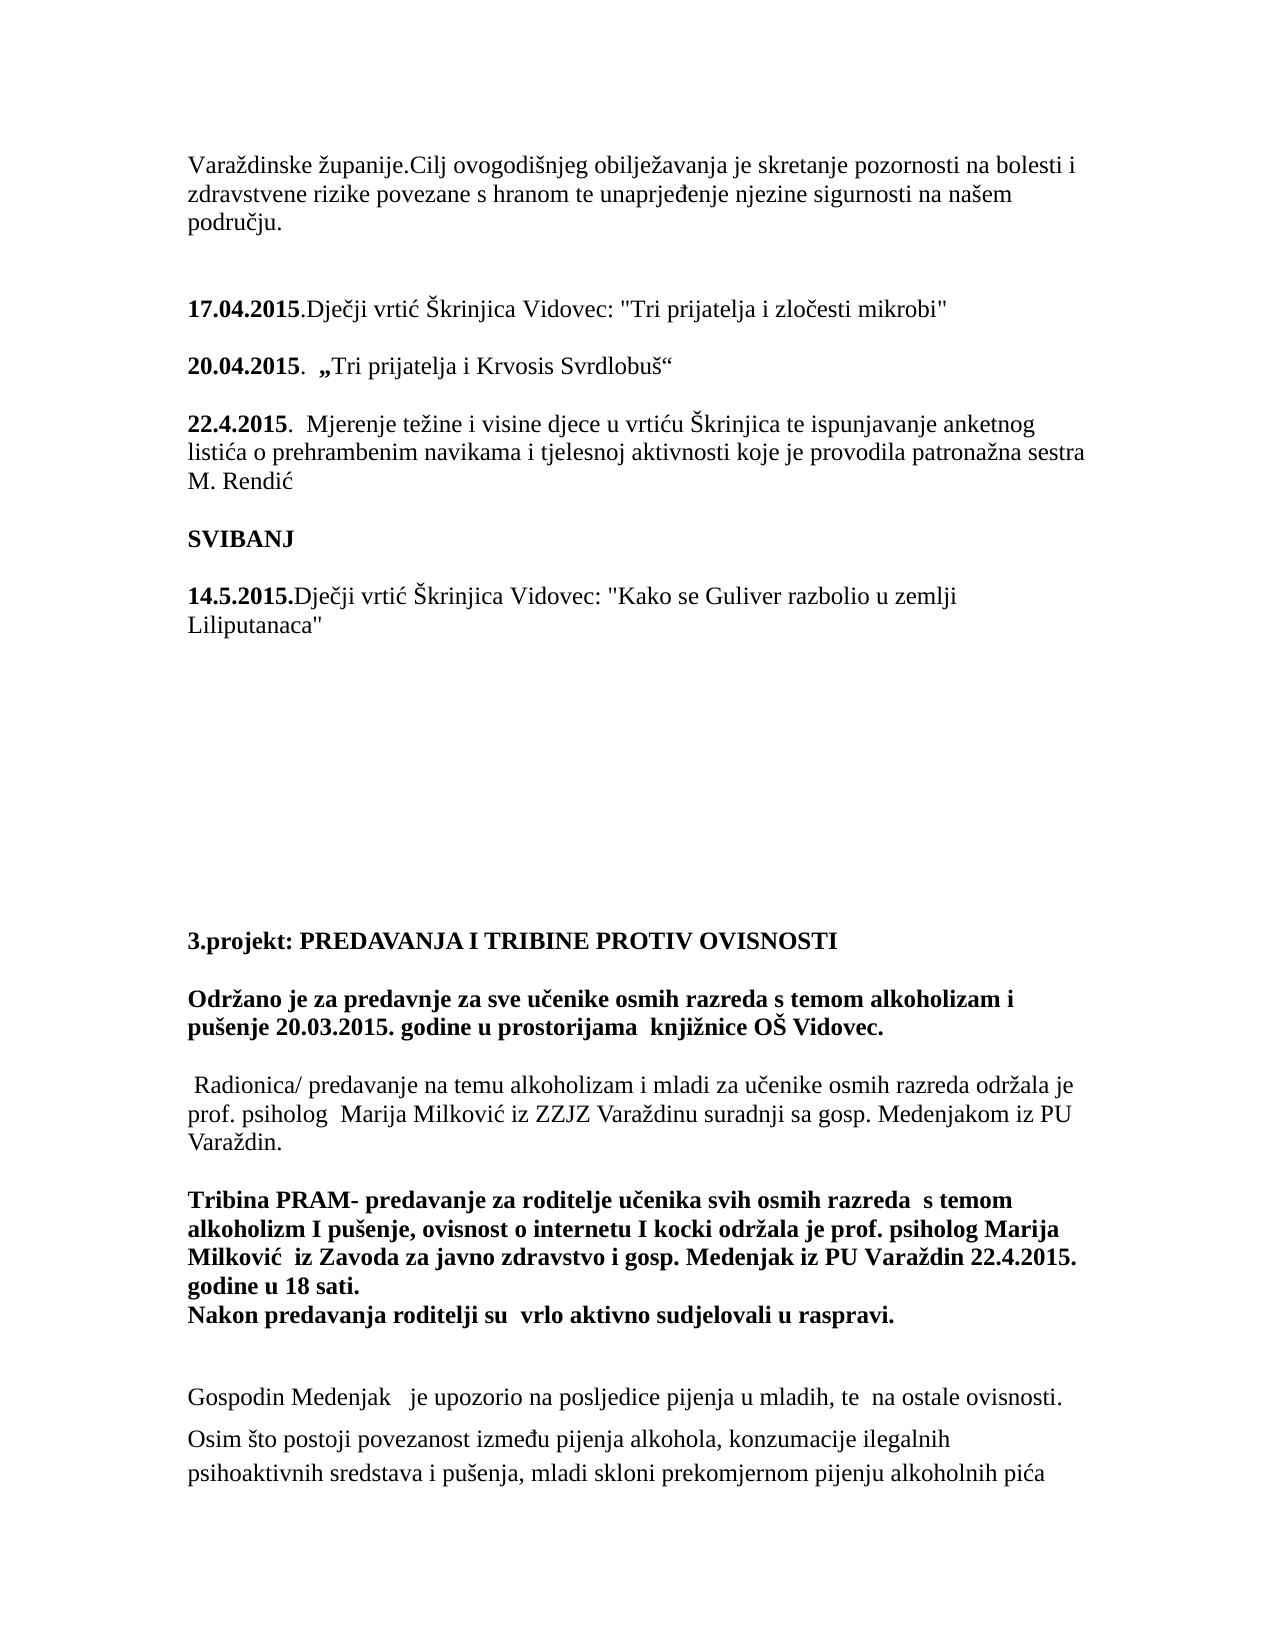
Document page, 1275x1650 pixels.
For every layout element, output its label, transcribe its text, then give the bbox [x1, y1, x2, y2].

text Radionica/ predavanje na temu alkoholizam i mladi za učenike osmih razreda održala je prof. psiholog Marija Milković iz ZZJZ Varaždinu suradnji sa gosp. Medenjakom iz PU Varaždin. [187, 1070, 1087, 1156]
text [187, 1424, 1087, 1487]
text SVIBANJ [187, 524, 1087, 552]
text Gospodin Medenjak je upozorio na posljedice pijenja u mladih, te na ostale ovisnosti. [187, 1382, 1087, 1411]
text 3.projekt: PREDAVANJA I TRIBINE PROTIV OVISNOSTI [187, 926, 1087, 955]
text 17.04.2015.Dječji vrtić Škrinjica Vidovec: "Tri prijatelja i zločesti mikrobi" [187, 294, 1087, 322]
text Tribina PRAM- predavanje za roditelje učenika svih osmih razreda s temom alkoholizm I pušenje, ovisnost o internetu I kocki održala je prof. psiholog Marija Milković iz Zavoda za javno zdravstvo i gosp. Medenjak iz PU Varaždin 22.4.2015. godine u 18 sati. Nakon predavanja roditelji su vrlo aktivno sudjelovali u raspravi. [187, 1185, 1087, 1329]
text Održano je za predavnje za sve učenike osmih razreda s temom alkoholizam i pušenje 20.03.2015. godine u prostorijama knjižnice OŠ Vidovec. [187, 984, 1087, 1041]
text 20.04.2015. „Tri prijatelja i Krvosis Svrdlobuš“ [187, 351, 1087, 380]
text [187, 150, 1087, 236]
text 22.4.2015. Mjerenje težine i visine djece u vrtiću Škrinjica te ispunjavanje anketnog listića o prehrambenim navikama i tjelesnoj aktivnosti koje je provodila patronažna sestra M. Rendić [187, 409, 1087, 495]
text 14.5.2015.Dječji vrtić Škrinjica Vidovec: "Kako se Guliver razbolio u zemlji Liliputanaca" [187, 581, 1087, 639]
